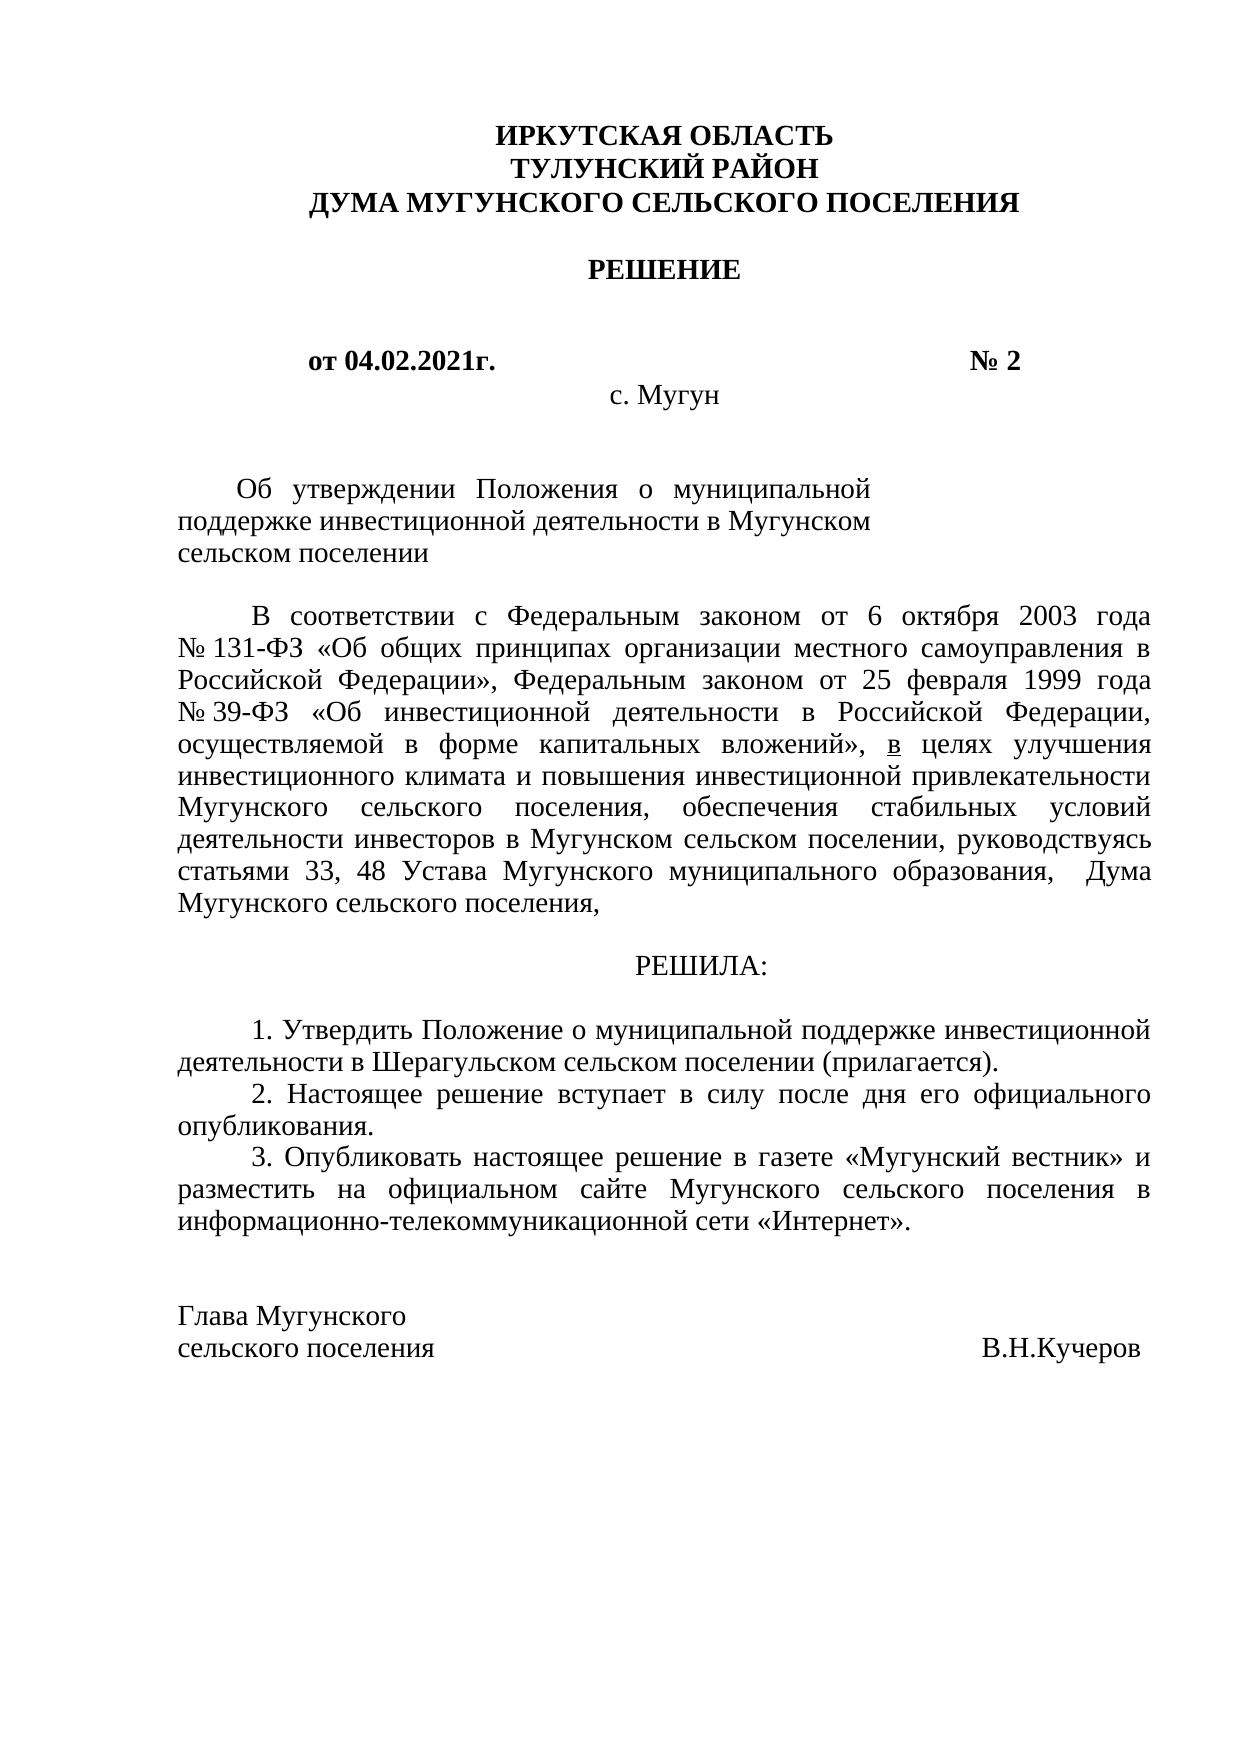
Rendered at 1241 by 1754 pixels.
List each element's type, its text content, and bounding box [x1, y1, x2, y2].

title Об утверждении Положения о муниципальной поддержке инвестиционной деятельности в Мугунском сельском поселении [177, 473, 871, 568]
title сельского поселения В.Н.Кучеров [177, 1332, 1152, 1364]
text 2. Настоящее решение вступает в силу после дня его официального опубликования. [177, 1078, 1152, 1141]
text 1. Утвердить Положение о муниципальной поддержке инвестиционной деятельности в Шерагульском сельском поселении (прилагается). [177, 1014, 1152, 1078]
text В соответствии с Федеральным законом от 6 октября 2003 года № 131-ФЗ «Об общих принципах организации местного самоуправления в Российской Федерации», Федеральным законом от 25 февраля 1999 года № 39-ФЗ «Об инвестиционной деятельности в Российской Федерации, осуществляемой в форме капитальных вложений», в целях улучшения инвестиционного климата и повышения инвестиционной привлекательности Мугунского сельского поселения, обеспечения стабильных условий деятельности инвесторов в Мугунском сельском поселении, руководствуясь статьями 33, 48 Устава Мугунского муниципального образования, Дума Мугунского сельского поселения, [177, 600, 1152, 919]
text с. Мугун [177, 377, 1152, 410]
title 3. Опубликовать настоящее решение в газете «Мугунский вестник» и разместить на официальном сайте Мугунского сельского поселения в информационно-телекоммуникационной сети «Интернет». [177, 1141, 1152, 1237]
text ИРКУТСКАЯ ОБЛАСТЬ [177, 118, 1152, 152]
title Глава Мугунского [177, 1300, 871, 1332]
text ТУЛУНСКИЙ РАЙОН [177, 152, 1152, 185]
text РЕШЕНИЕ [177, 252, 1152, 286]
text ДУМА МУГУНСКОГО СЕЛЬСКОГО ПОСЕЛЕНИЯ [177, 185, 1152, 219]
text РЕШИЛА: [177, 950, 1152, 982]
text от 04.02.2021г. № 2 [177, 343, 1152, 377]
